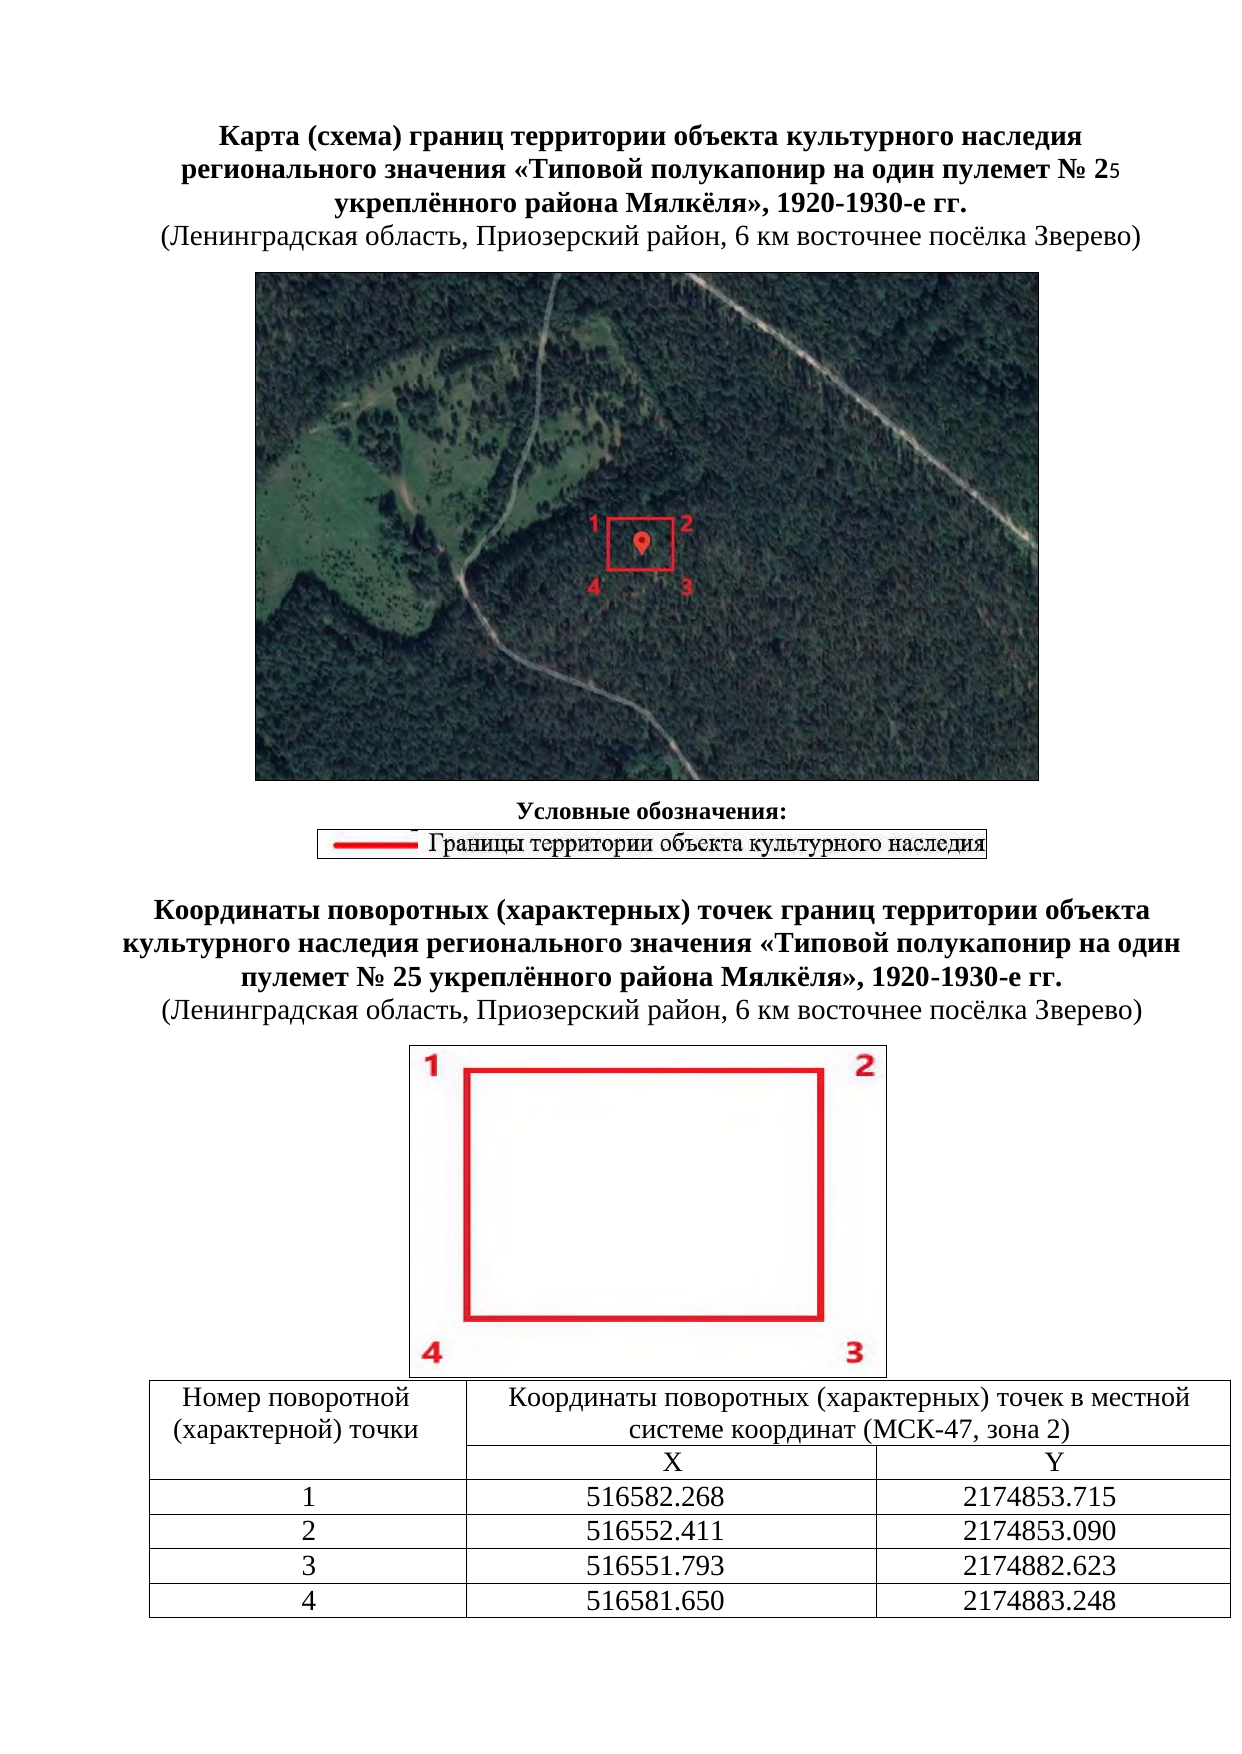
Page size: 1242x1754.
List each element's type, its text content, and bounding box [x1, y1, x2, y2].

table_cell 3 [150, 1549, 466, 1583]
text (Ленинградская область, Приозерский район, 6 км восточнее посёлка Зверево) [156, 993, 1147, 1026]
picture [256, 273, 1038, 780]
text Условные обозначения: [510, 796, 793, 825]
picture [410, 1046, 886, 1377]
table_cell 4 [150, 1584, 466, 1617]
table_cell 2174882.623 [877, 1549, 1230, 1583]
table_cell 2174853.715 [877, 1480, 1230, 1513]
table_header Координаты поворотных (характерных) точек в местной системе координат (МСК-47, зона 2) [467, 1381, 1230, 1445]
table_cell 2 [150, 1515, 466, 1548]
table_header Номер поворотной (характерной) точки [150, 1381, 466, 1479]
table_cell 2174853.090 [877, 1515, 1230, 1548]
table_cell 516551.793 [467, 1549, 876, 1583]
table_cell Y [877, 1446, 1230, 1479]
table_cell 2174883.248 [877, 1584, 1230, 1617]
table_cell 516581.650 [467, 1584, 876, 1617]
table_cell 516582.268 [467, 1480, 876, 1513]
table_cell X [467, 1446, 876, 1479]
table_cell 516552.411 [467, 1515, 876, 1548]
table_cell 1 [150, 1480, 466, 1513]
picture [318, 830, 986, 858]
text Координаты поворотных (характерных) точек границ территории объекта культурного наследия регионального значения «Типовой полукапонир на один пулемет № 25 укреплённого района Мялкёля», 1920-1930-е гг. [119, 892, 1184, 993]
